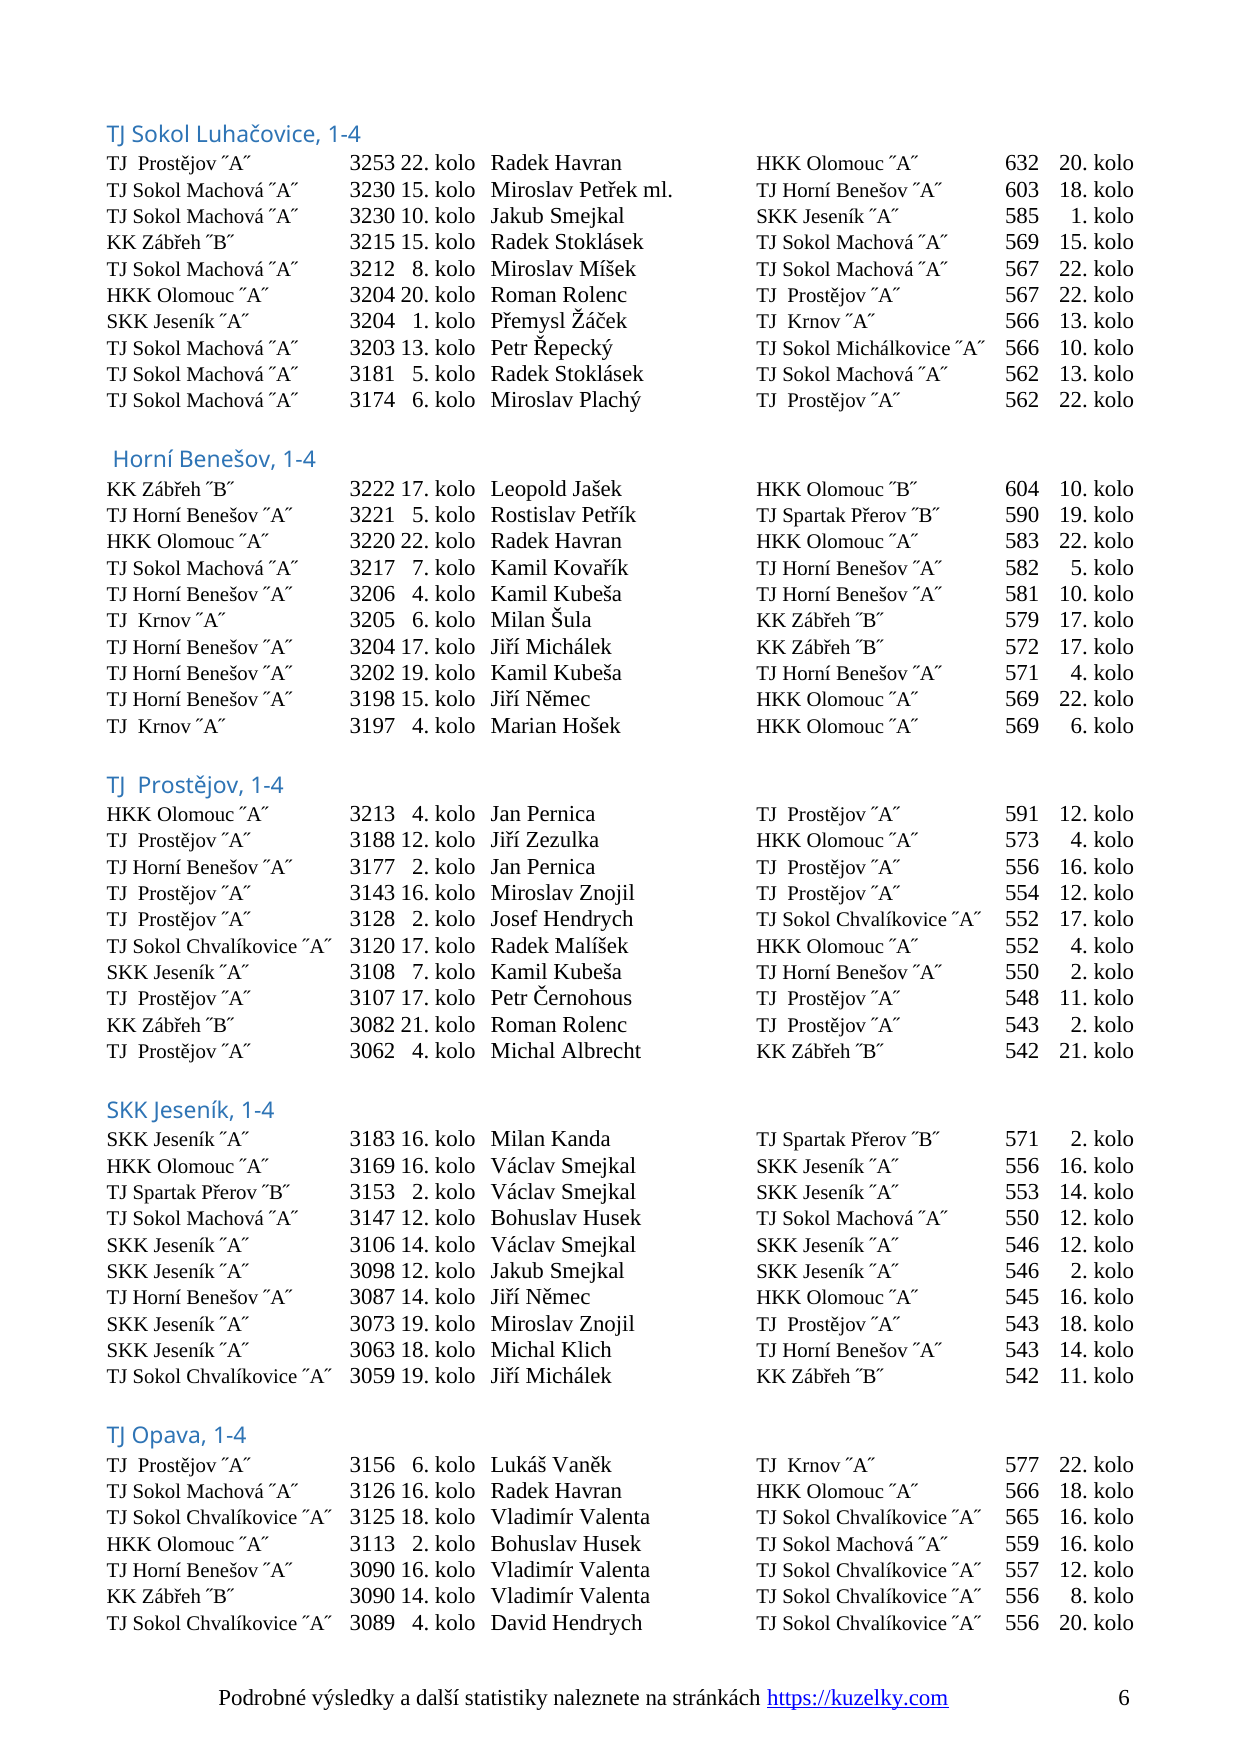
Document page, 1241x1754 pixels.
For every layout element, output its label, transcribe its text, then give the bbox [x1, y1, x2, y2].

text TJ Horní Benešov ˝A˝ 3206 4. kolo Kamil Kubeša TJ Horní Benešov ˝A˝ 581 10. kolo [106, 580, 1134, 606]
text TJ Sokol Machová ˝A˝ 3203 13. kolo Petr Řepecký TJ Sokol Michálkovice ˝A˝ 566 10. kolo [106, 334, 1134, 360]
text TJ Sokol Machová ˝A˝ 3230 15. kolo Miroslav Petřek ml. TJ Horní Benešov ˝A˝ 603 18. kolo [106, 176, 1134, 202]
text TJ Sokol Machová ˝A˝ 3174 6. kolo Miroslav Plachý TJ Prostějov ˝A˝ 562 22. kolo [106, 387, 1134, 413]
text SKK Jeseník ˝A˝ 3108 7. kolo Kamil Kubeša TJ Horní Benešov ˝A˝ 550 2. kolo [106, 958, 1134, 984]
text SKK Jeseník ˝A˝ 3073 19. kolo Miroslav Znojil TJ Prostějov ˝A˝ 543 18. kolo [106, 1310, 1134, 1336]
text TJ Horní Benešov ˝A˝ 3221 5. kolo Rostislav Petřík TJ Spartak Přerov ˝B˝ 590 19. kolo [106, 501, 1134, 527]
text TJ Sokol Chvalíkovice ˝A˝ 3059 19. kolo Jiří Michálek KK Zábřeh ˝B˝ 542 11. kolo [106, 1362, 1134, 1389]
text SKK Jeseník ˝A˝ 3106 14. kolo Václav Smejkal SKK Jeseník ˝A˝ 546 12. kolo [106, 1231, 1134, 1257]
text TJ Sokol Machová ˝A˝ 3181 5. kolo Radek Stoklásek TJ Sokol Machová ˝A˝ 562 13. kolo [106, 360, 1134, 387]
text KK Zábřeh ˝B˝ 3090 14. kolo Vladimír Valenta TJ Sokol Chvalíkovice ˝A˝ 556 8. kolo [106, 1582, 1134, 1609]
subtitle TJ Opava, 1-4 [106, 1419, 1134, 1451]
text TJ Sokol Machová ˝A˝ 3147 12. kolo Bohuslav Husek TJ Sokol Machová ˝A˝ 550 12. kolo [106, 1204, 1134, 1231]
text TJ Sokol Machová ˝A˝ 3126 16. kolo Radek Havran HKK Olomouc ˝A˝ 566 18. kolo [106, 1477, 1134, 1503]
text TJ Spartak Přerov ˝B˝ 3153 2. kolo Václav Smejkal SKK Jeseník ˝A˝ 553 14. kolo [106, 1178, 1134, 1204]
subtitle TJ Sokol Luhačovice, 1-4 [106, 118, 1134, 149]
subtitle Horní Benešov, 1-4 [106, 443, 1134, 475]
text TJ Sokol Chvalíkovice ˝A˝ 3120 17. kolo Radek Malíšek HKK Olomouc ˝A˝ 552 4. kolo [106, 932, 1134, 958]
text TJ Sokol Machová ˝A˝ 3230 10. kolo Jakub Smejkal SKK Jeseník ˝A˝ 585 1. kolo [106, 202, 1134, 228]
text HKK Olomouc ˝A˝ 3113 2. kolo Bohuslav Husek TJ Sokol Machová ˝A˝ 559 16. kolo [106, 1530, 1134, 1556]
subtitle TJ Prostějov, 1-4 [106, 769, 1134, 800]
text KK Zábřeh ˝B˝ 3215 15. kolo Radek Stoklásek TJ Sokol Machová ˝A˝ 569 15. kolo [106, 228, 1134, 255]
text SKK Jeseník ˝A˝ 3183 16. kolo Milan Kanda TJ Spartak Přerov ˝B˝ 571 2. kolo [106, 1125, 1134, 1152]
text TJ Horní Benešov ˝A˝ 3177 2. kolo Jan Pernica TJ Prostějov ˝A˝ 556 16. kolo [106, 853, 1134, 879]
text TJ Prostějov ˝A˝ 3188 12. kolo Jiří Zezulka HKK Olomouc ˝A˝ 573 4. kolo [106, 826, 1134, 853]
text HKK Olomouc ˝A˝ 3213 4. kolo Jan Pernica TJ Prostějov ˝A˝ 591 12. kolo [106, 800, 1134, 826]
text SKK Jeseník ˝A˝ 3063 18. kolo Michal Klich TJ Horní Benešov ˝A˝ 543 14. kolo [106, 1336, 1134, 1362]
text TJ Prostějov ˝A˝ 3062 4. kolo Michal Albrecht KK Zábřeh ˝B˝ 542 21. kolo [106, 1037, 1134, 1063]
text TJ Horní Benešov ˝A˝ 3087 14. kolo Jiří Němec HKK Olomouc ˝A˝ 545 16. kolo [106, 1283, 1134, 1310]
text TJ Prostějov ˝A˝ 3253 22. kolo Radek Havran HKK Olomouc ˝A˝ 632 20. kolo [106, 149, 1134, 176]
text TJ Sokol Chvalíkovice ˝A˝ 3125 18. kolo Vladimír Valenta TJ Sokol Chvalíkovice ˝A˝ 565 16. kolo [106, 1503, 1134, 1530]
text KK Zábřeh ˝B˝ 3222 17. kolo Leopold Jašek HKK Olomouc ˝B˝ 604 10. kolo [106, 475, 1134, 501]
text TJ Horní Benešov ˝A˝ 3090 16. kolo Vladimír Valenta TJ Sokol Chvalíkovice ˝A˝ 557 12. kolo [106, 1556, 1134, 1582]
text SKK Jeseník ˝A˝ 3098 12. kolo Jakub Smejkal SKK Jeseník ˝A˝ 546 2. kolo [106, 1257, 1134, 1283]
text TJ Horní Benešov ˝A˝ 3204 17. kolo Jiří Michálek KK Zábřeh ˝B˝ 572 17. kolo [106, 633, 1134, 659]
text KK Zábřeh ˝B˝ 3082 21. kolo Roman Rolenc TJ Prostějov ˝A˝ 543 2. kolo [106, 1011, 1134, 1037]
text TJ Krnov ˝A˝ 3205 6. kolo Milan Šula KK Zábřeh ˝B˝ 579 17. kolo [106, 606, 1134, 633]
text TJ Prostějov ˝A˝ 3107 17. kolo Petr Černohous TJ Prostějov ˝A˝ 548 11. kolo [106, 984, 1134, 1011]
text TJ Prostějov ˝A˝ 3156 6. kolo Lukáš Vaněk TJ Krnov ˝A˝ 577 22. kolo [106, 1451, 1134, 1477]
text SKK Jeseník ˝A˝ 3204 1. kolo Přemysl Žáček TJ Krnov ˝A˝ 566 13. kolo [106, 307, 1134, 334]
text TJ Horní Benešov ˝A˝ 3202 19. kolo Kamil Kubeša TJ Horní Benešov ˝A˝ 571 4. kolo [106, 659, 1134, 686]
subtitle SKK Jeseník, 1-4 [106, 1094, 1134, 1125]
text TJ Horní Benešov ˝A˝ 3198 15. kolo Jiří Němec HKK Olomouc ˝A˝ 569 22. kolo [106, 686, 1134, 712]
text TJ Sokol Chvalíkovice ˝A˝ 3089 4. kolo David Hendrych TJ Sokol Chvalíkovice ˝A˝ 556 20. kolo [106, 1609, 1134, 1635]
text TJ Prostějov ˝A˝ 3128 2. kolo Josef Hendrych TJ Sokol Chvalíkovice ˝A˝ 552 17. kolo [106, 905, 1134, 932]
text HKK Olomouc ˝A˝ 3220 22. kolo Radek Havran HKK Olomouc ˝A˝ 583 22. kolo [106, 527, 1134, 554]
text TJ Sokol Machová ˝A˝ 3217 7. kolo Kamil Kovařík TJ Horní Benešov ˝A˝ 582 5. kolo [106, 554, 1134, 580]
text HKK Olomouc ˝A˝ 3204 20. kolo Roman Rolenc TJ Prostějov ˝A˝ 567 22. kolo [106, 281, 1134, 307]
text TJ Sokol Machová ˝A˝ 3212 8. kolo Miroslav Míšek TJ Sokol Machová ˝A˝ 567 22. kolo [106, 255, 1134, 281]
text TJ Krnov ˝A˝ 3197 4. kolo Marian Hošek HKK Olomouc ˝A˝ 569 6. kolo [106, 712, 1134, 738]
text HKK Olomouc ˝A˝ 3169 16. kolo Václav Smejkal SKK Jeseník ˝A˝ 556 16. kolo [106, 1152, 1134, 1178]
text TJ Prostějov ˝A˝ 3143 16. kolo Miroslav Znojil TJ Prostějov ˝A˝ 554 12. kolo [106, 879, 1134, 905]
